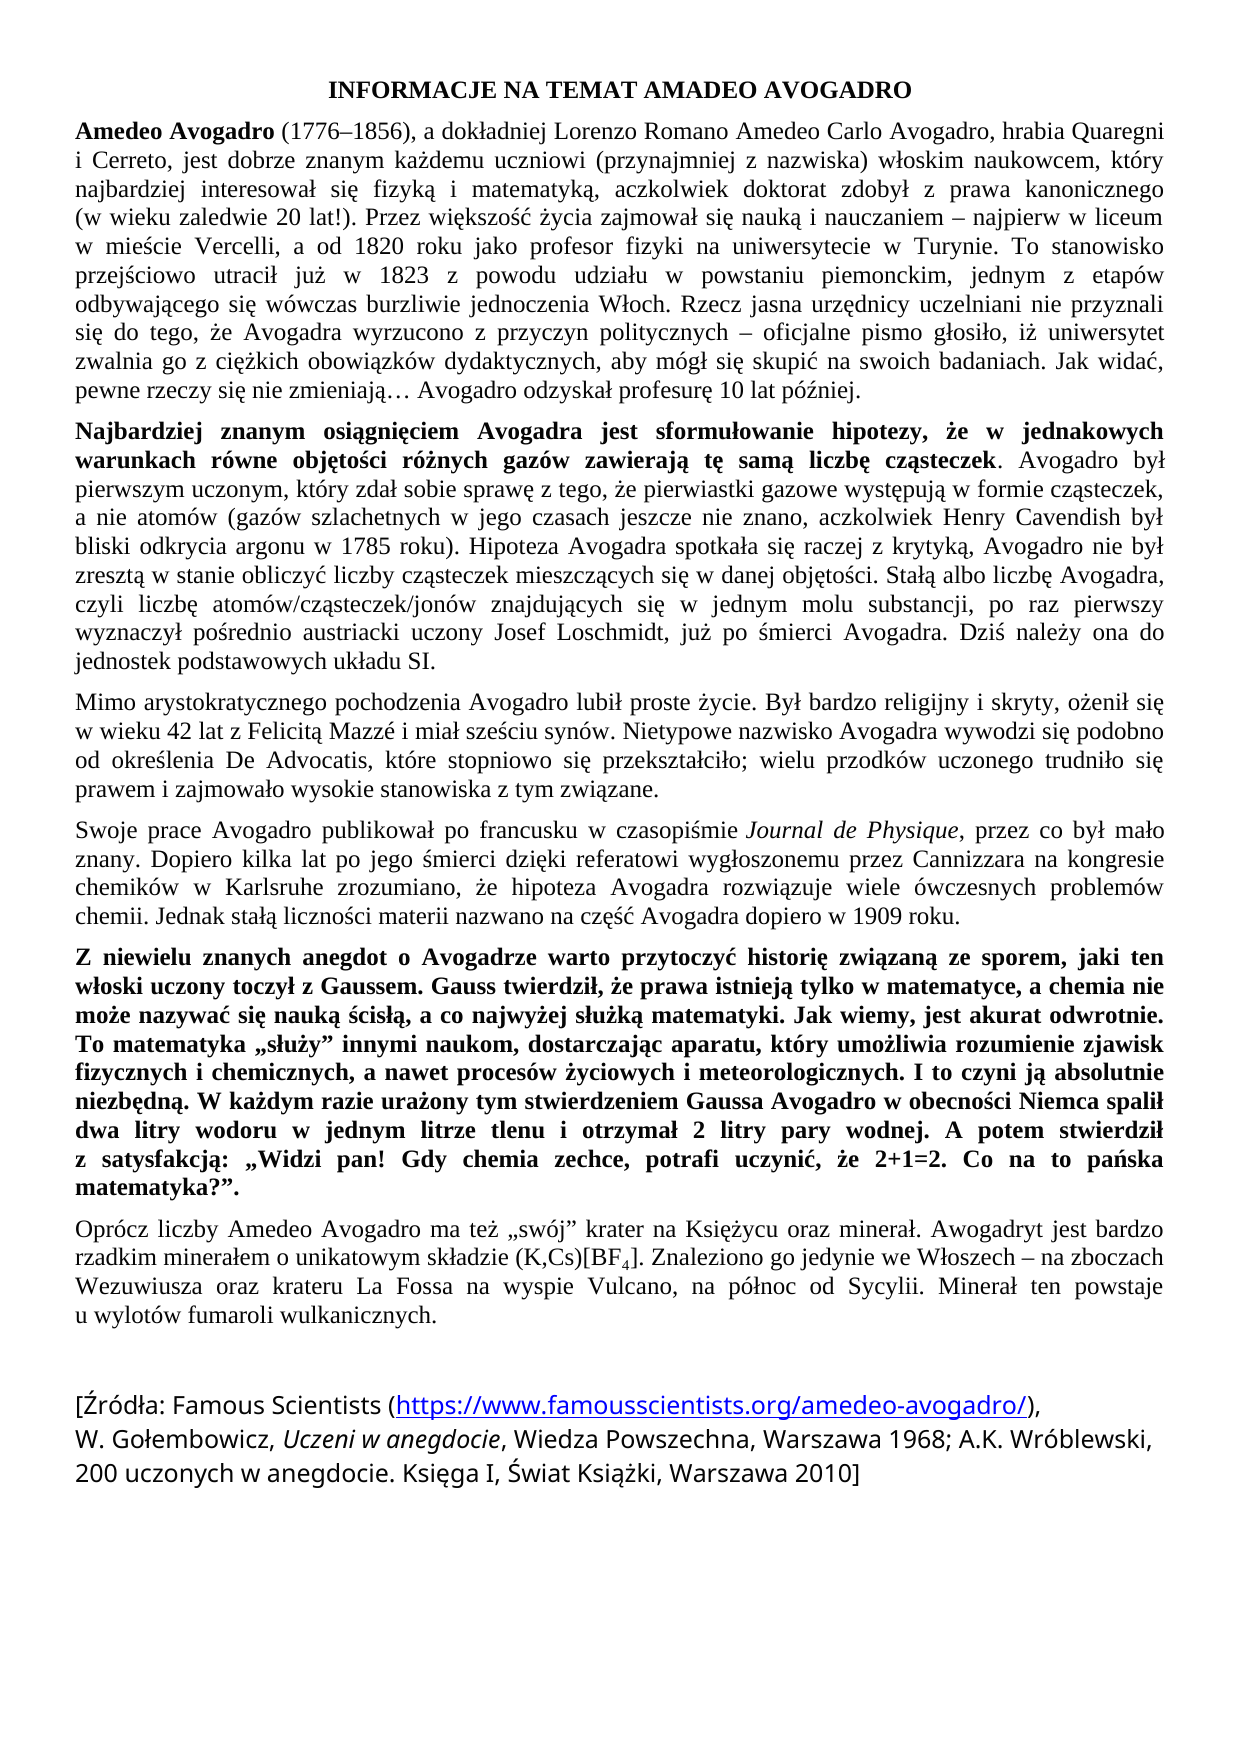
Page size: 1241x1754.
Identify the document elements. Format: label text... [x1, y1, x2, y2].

text Z niewielu znanych anegdot o Avogadrze warto przytoczyć historię związaną ze sporem, jaki ten włoski uczony toczył z Gaussem. Gauss twierdził, że prawa istnieją tylko w matematyce, a chemia nie może nazywać się nauką ścisłą, a co najwyżej służką matematyki. Jak wiemy, jest akurat odwrotnie. To matematyka „służy” innymi naukom, dostarczając aparatu, który umożliwia rozumienie zjawisk fizycznych i chemicznych, a nawet procesów życiowych i meteorologicznych. I to czyni ją absolutnie niezbędną. W każdym razie urażony tym stwierdzeniem Gaussa Avogadro w obecności Niemca spalił dwa litry wodoru w jednym litrze tlenu i otrzymał 2 litry pary wodnej. A potem stwierdził z satysfakcją: „Widzi pan! Gdy chemia zechce, potrafi uczynić, że 2+1=2. Co na to pańska matematyka?”. [75, 942, 1165, 1201]
text Amedeo Avogadro (1776–1856), a dokładniej Lorenzo Romano Amedeo Carlo Avogadro, hrabia Quaregni i Cerreto, jest dobrze znanym każdemu uczniowi (przynajmniej z nazwiska) włoskim naukowcem, który najbardziej interesował się fizyką i matematyką, aczkolwiek doktorat zdobył z prawa kanonicznego (w wieku zaledwie 20 lat!). Przez większość życia zajmował się nauką i nauczaniem – najpierw w liceum w mieście Vercelli, a od 1820 roku jako profesor fizyki na uniwersytecie w Turynie. To stanowisko przejściowo utracił już w 1823 z powodu udziału w powstaniu piemonckim, jednym z etapów odbywającego się wówczas burzliwie jednoczenia Włoch. Rzecz jasna urzędnicy uczelniani nie przyznali się do tego, że Avogadra wyrzucono z przyczyn politycznych – oficjalne pismo głosiło, iż uniwersytet zwalnia go z ciężkich obowiązków dydaktycznych, aby mógł się skupić na swoich badaniach. Jak widać, pewne rzeczy się nie zmieniają… Avogadro odzyskał profesurę 10 lat później. [75, 116, 1165, 404]
text INFORMACJE NA TEMAT AMADEO AVOGADRO [75, 75, 1165, 104]
text [Źródła: Famous Scientists (https://www.famousscientists.org/amedeo-avogadro/), W. Gołembowicz, Uczeni w anegdocie, Wiedza Powszechna, Warszawa 1968; A.K. Wróblewski, 200 uczonych w anegdocie. Księga I, Świat Książki, Warszawa 2010] [75, 1388, 1165, 1490]
text Swoje prace Avogadro publikował po francusku w czasopiśmie Journal de Physique, przez co był mało znany. Dopiero kilka lat po jego śmierci dzięki referatowi wygłoszonemu przez Cannizzara na kongresie chemików w Karlsruhe zrozumiano, że hipoteza Avogadra rozwiązuje wiele ówczesnych problemów chemii. Jednak stałą liczności materii nazwano na część Avogadra dopiero w 1909 roku. [75, 815, 1165, 930]
text Najbardziej znanym osiągnięciem Avogadra jest sformułowanie hipotezy, że w jednakowych warunkach równe objętości różnych gazów zawierają tę samą liczbę cząsteczek. Avogadro był pierwszym uczonym, który zdał sobie sprawę z tego, że pierwiastki gazowe występują w formie cząsteczek, a nie atomów (gazów szlachetnych w jego czasach jeszcze nie znano, aczkolwiek Henry Cavendish był bliski odkrycia argonu w 1785 roku). Hipoteza Avogadra spotkała się raczej z krytyką, Avogadro nie był zresztą w stanie obliczyć liczby cząsteczek mieszczących się w danej objętości. Stałą albo liczbę Avogadra, czyli liczbę atomów/cząsteczek/jonów znajdujących się w jednym molu substancji, po raz pierwszy wyznaczył pośrednio austriacki uczony Josef Loschmidt, już po śmierci Avogadra. Dziś należy ona do jednostek podstawowych układu SI. [75, 416, 1165, 675]
text Mimo arystokratycznego pochodzenia Avogadro lubił proste życie. Był bardzo religijny i skryty, ożenił się w wieku 42 lat z Felicitą Mazzé i miał sześciu synów. Nietypowe nazwisko Avogadra wywodzi się podobno od określenia De Advocatis, które stopniowo się przekształciło; wielu przodków uczonego trudniło się prawem i zajmowało wysokie stanowiska z tym związane. [75, 687, 1165, 802]
text Oprócz liczby Amedeo Avogadro ma też „swój” krater na Księżycu oraz minerał. Awogadryt jest bardzo rzadkim minerałem o unikatowym składzie (K,Cs)[BF₄]. Znaleziono go jedynie we Włoszech – na zboczach Wezuwiusza oraz krateru La Fossa na wyspie Vulcano, na północ od Sycylii. Minerał ten powstaje u wylotów fumaroli wulkanicznych. [75, 1214, 1165, 1329]
